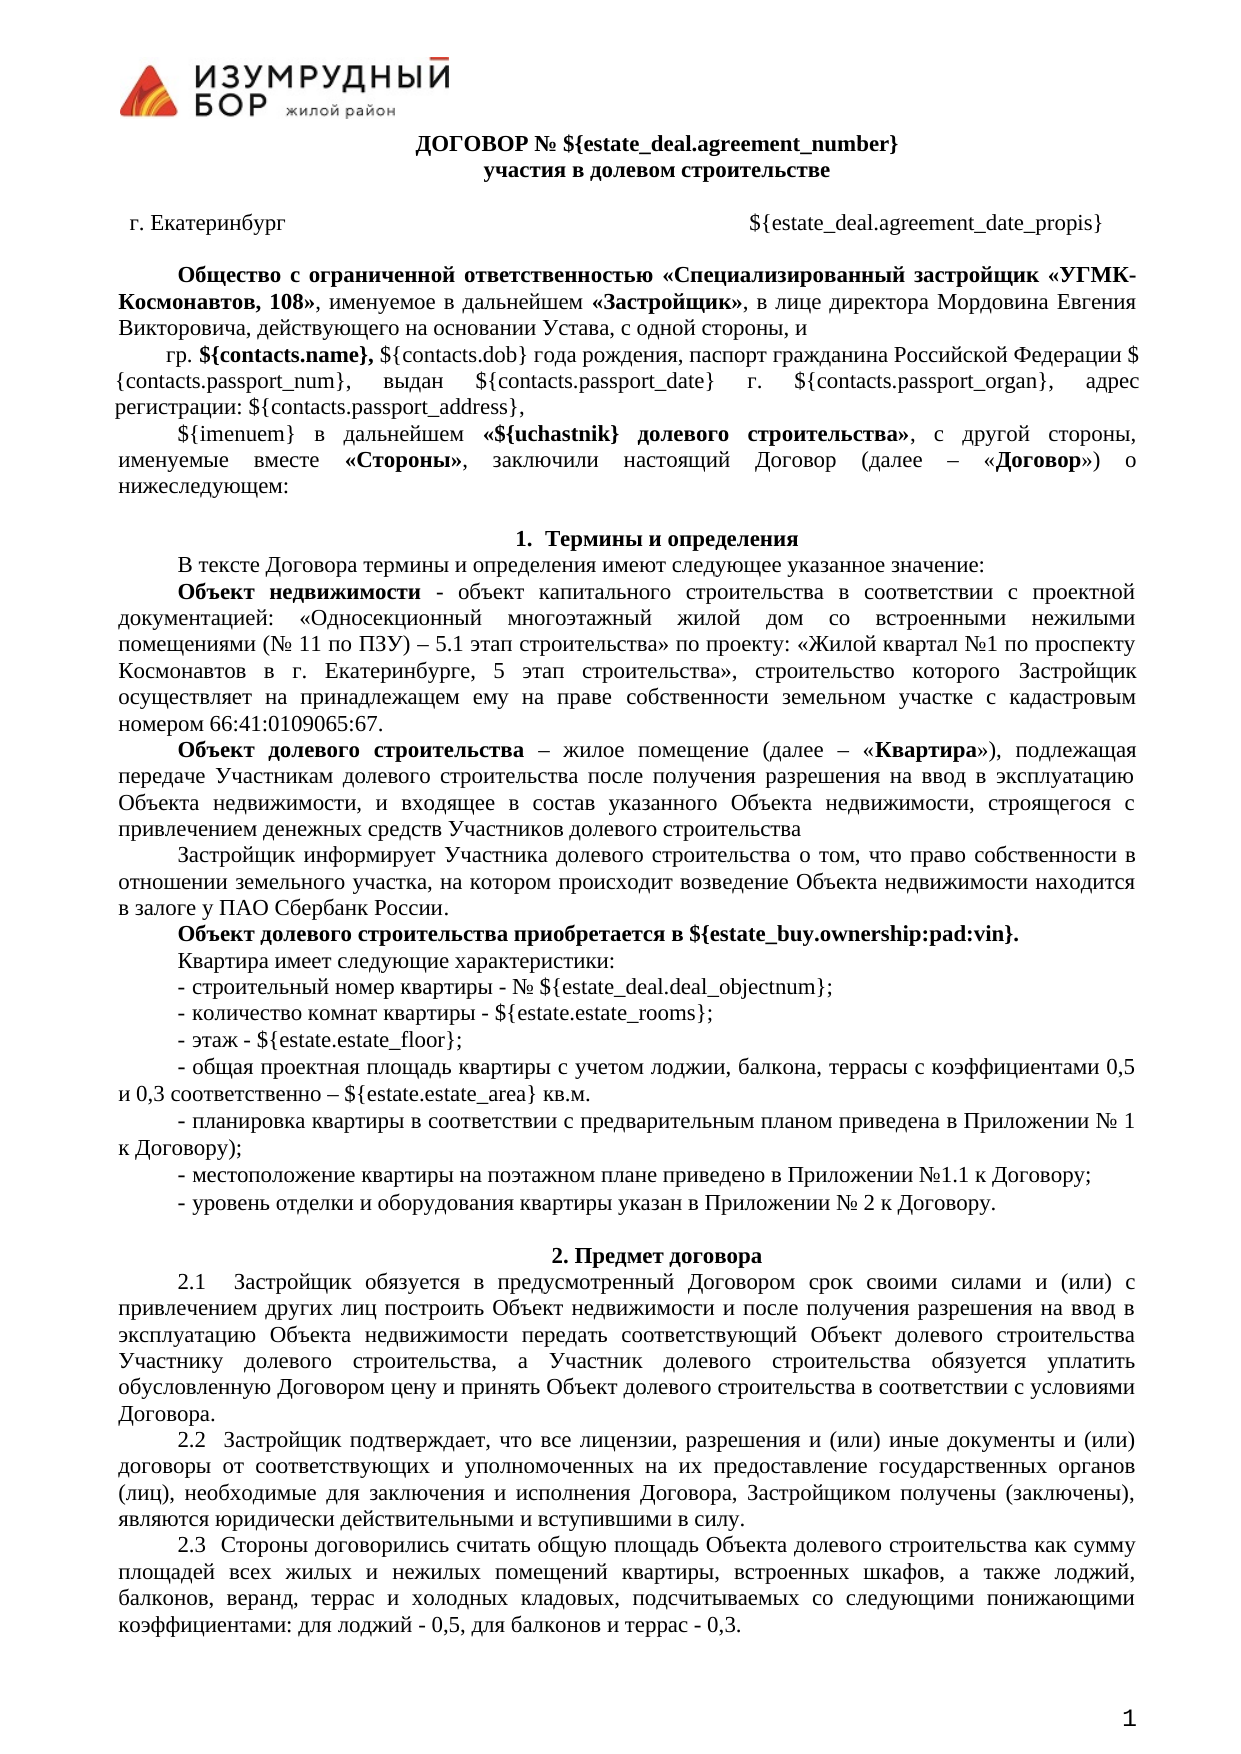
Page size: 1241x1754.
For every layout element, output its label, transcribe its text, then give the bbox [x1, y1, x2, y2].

text 2. Предмет договора [118, 1242, 1137, 1268]
list Термины и определения [118, 525, 1137, 551]
list этаж - ${estate.estate_floor}; [177, 1026, 1137, 1052]
text участия в долевом строительстве [118, 156, 1137, 182]
list Застройщик обязуется в предусмотренный Договором срок своими силами и (или) с привлечением других лиц построить Объект недвижимости и после получения разрешения на ввод в эксплуатацию Объекта недвижимости передать соответствующий Объект долевого строительства Участнику долевого строительства, а Участник долевого строительства обязуется уплатить обусловленную Договором цену и принять Объект долевого строительства в соответствии с условиями Договора. [118, 1268, 1137, 1426]
text Объект долевого строительства – жилое помещение (далее – «Квартира»), подлежащая передаче Участникам долевого строительства после получения разрешения на ввод в эксплуатацию Объекта недвижимости, и входящее в состав указанного Объекта недвижимости, строящегося с привлечением денежных средств Участников долевого строительства [118, 736, 1137, 841]
text ${imenuem} в дальнейшем «${uchastnik} долевого строительства», с другой стороны, именуемые вместе «Стороны», заключили настоящий Договор (далее – «Договор») о нижеследующем: [118, 420, 1137, 499]
table_header г. Екатеринбург [118, 209, 617, 235]
text Квартира имеет следующие характеристики: [118, 947, 1137, 973]
text Объект недвижимости - объект капитального строительства в соответствии с проектной документацией: «Односекционный многоэтажный жилой дом со встроенными нежилыми помещениями (№ 11 по ПЗУ) – 5.1 этап строительства» по проекту: «Жилой квартал №1 по проспекту Космонавтов в г. Екатеринбурге, 5 этап строительства», строительство которого Застройщик осуществляет на принадлежащем ему на праве собственности земельном участке с кадастровым номером 66:41:0109065:67. [118, 578, 1137, 736]
text Общество с ограниченной ответственностью «Специализированный застройщик «УГМК-Космонавтов, 108», именуемое в дальнейшем «Застройщик», в лице директора Мордовина Евгения Викторовича, действующего на основании Устава, с одной стороны, и [118, 262, 1137, 341]
table_header гр. ${contacts.name}, ${contacts.dob} года рождения, паспорт гражданина Российской Федерации ${contacts.passport_num}, выдан ${contacts.passport_date} г. ${contacts.passport_organ}, адрес регистрации: ${contacts.passport_address}, [103, 341, 1152, 420]
text Застройщик информирует Участника долевого строительства о том, что право собственности в отношении земельного участка, на котором происходит возведение Объекта недвижимости находится в залоге у ПАО Сбербанк России. [118, 841, 1137, 920]
list Застройщик подтверждает, что все лицензии, разрешения и (или) иные документы и (или) договоры от соответствующих и уполномоченных на их предоставление государственных органов (лиц), необходимые для заключения и исполнения Договора, Застройщиком получены (заключены), являются юридически действительными и вступившими в силу. [118, 1426, 1137, 1532]
text В тексте Договора термины и определения имеют следующее указанное значение: [118, 551, 1137, 578]
list уровень отделки и оборудования квартиры указан в Приложении № 2 к Договору. [118, 1188, 1137, 1215]
picture [120, 57, 449, 119]
text Объект долевого строительства приобретается в ${estate_buy.ownership:pad:vin}. [118, 920, 1137, 947]
list строительный номер квартиры - № ${estate_deal.deal_objectnum}; [177, 973, 1137, 999]
list планировка квартиры в соответствии с предварительным планом приведена в Приложении № 1 к Договору); [118, 1106, 1137, 1160]
list общая проектная площадь квартиры с учетом лоджии, балкона, террасы с коэффициентами 0,5 и 0,3 соответственно – ${estate.estate_area} кв.м. [118, 1052, 1137, 1106]
table_header ${estate_deal.agreement_date_propis} [617, 209, 1115, 235]
list местоположение квартиры на поэтажном плане приведено в Приложении №1.1 к Договору; [118, 1160, 1137, 1188]
list Стороны договорились считать общую площадь Объекта долевого строительства как сумму площадей всех жилых и нежилых помещений квартиры, встроенных шкафов, а также лоджий, балконов, веранд, террас и холодных кладовых, подсчитываемых со следующими понижающими коэффициентами: для лоджий - 0,5, для балконов и террас - 0,3. [118, 1532, 1137, 1637]
text ДОГОВОР № ${estate_deal.agreement_number} [118, 130, 1137, 156]
list количество комнат квартиры - ${estate.estate_rooms}; [177, 999, 1137, 1026]
